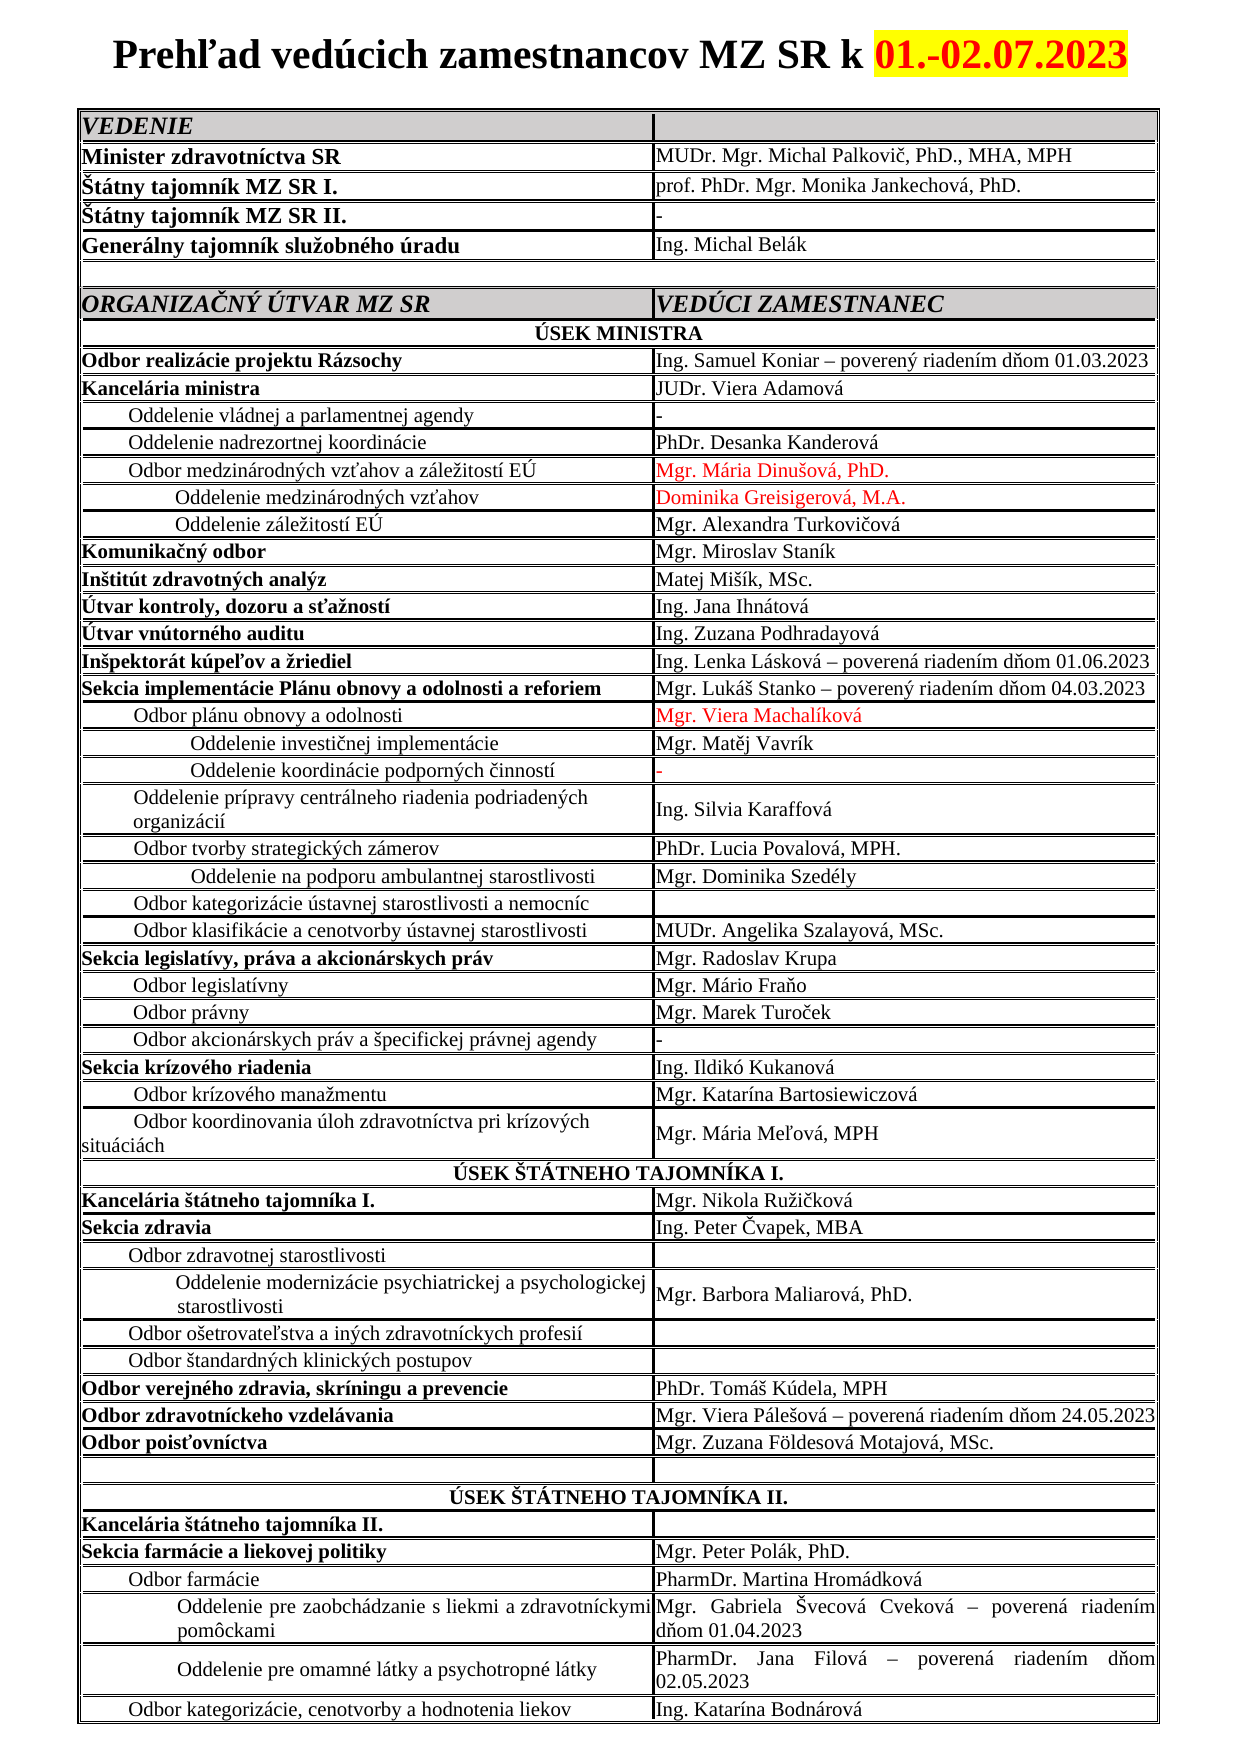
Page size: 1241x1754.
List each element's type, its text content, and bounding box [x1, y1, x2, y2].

text Prehľad vedúcich zamestnancov MZ SR k 01.-02.07.2023 [75, 29, 1165, 77]
table_header [75, 107, 1165, 1726]
